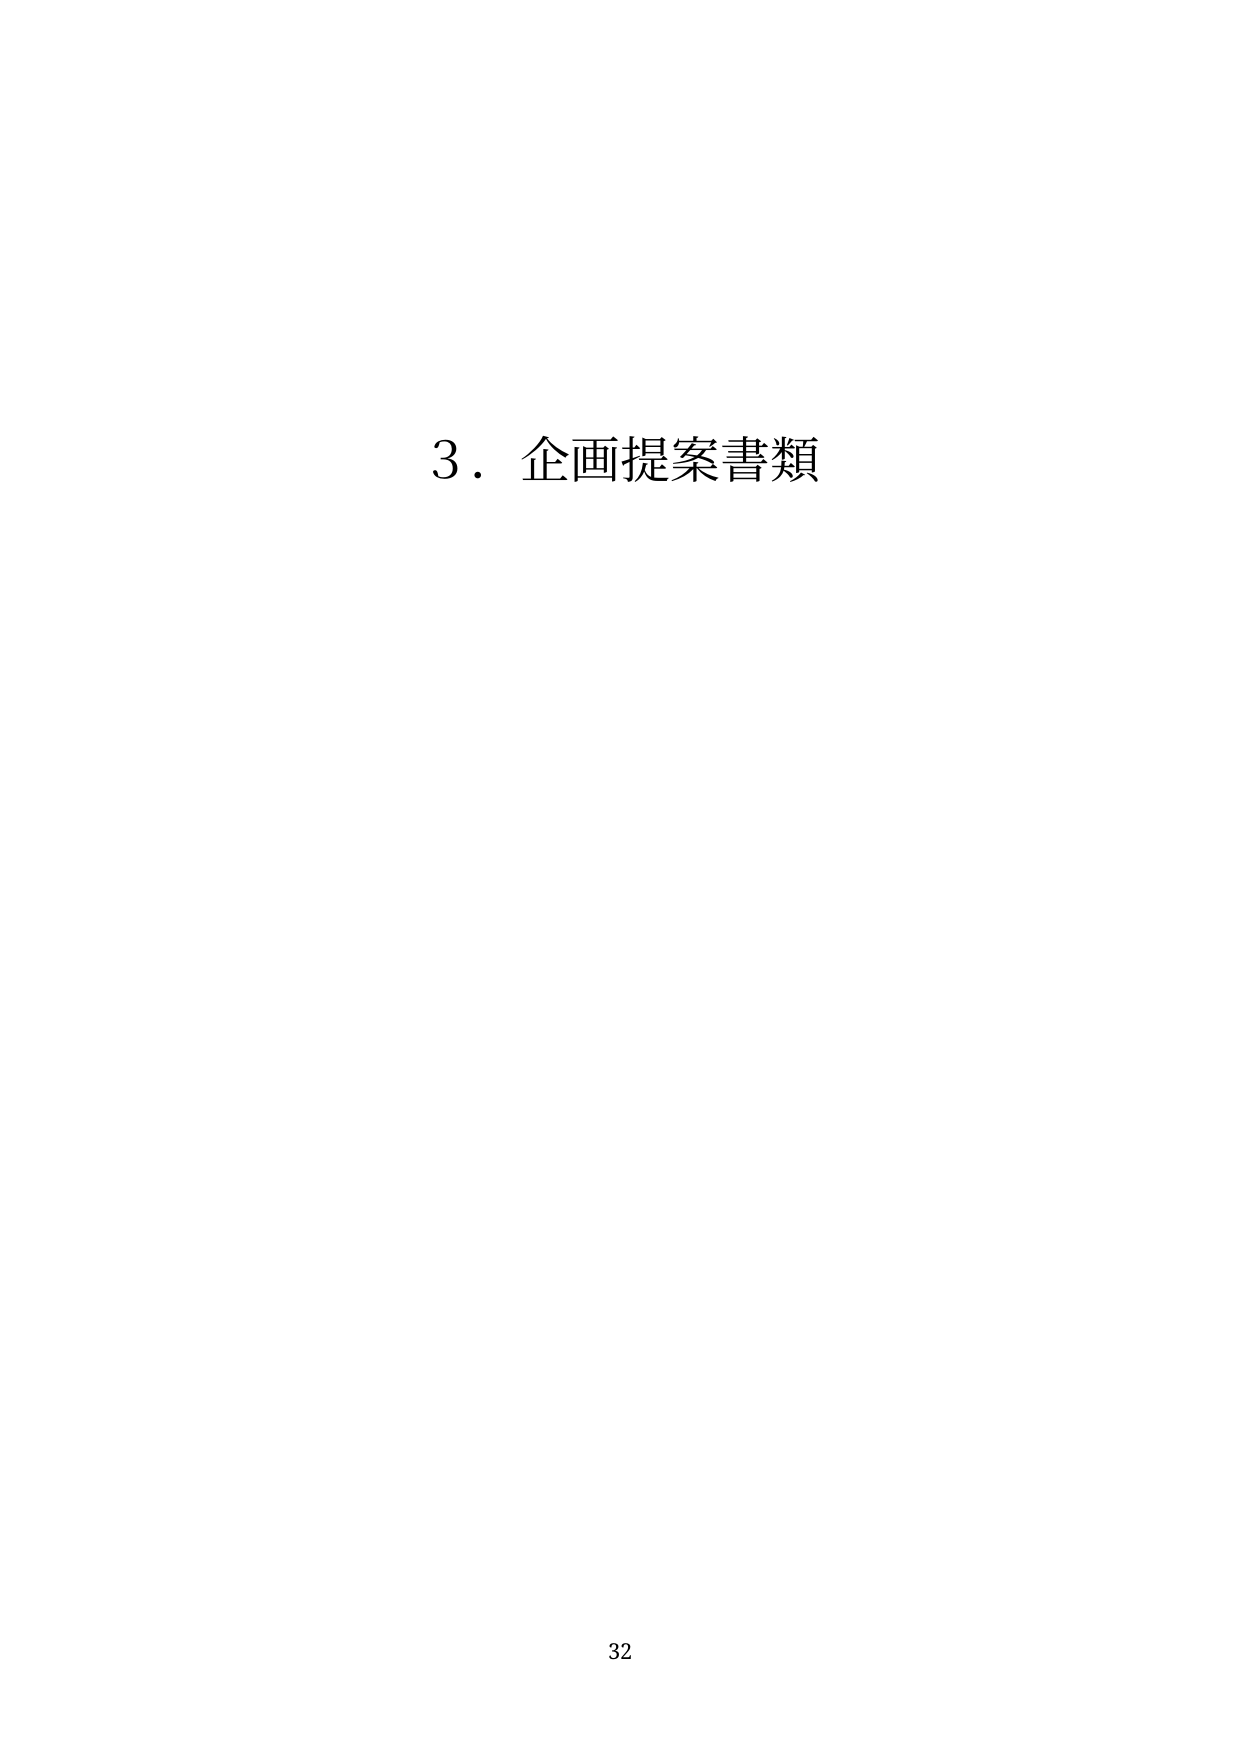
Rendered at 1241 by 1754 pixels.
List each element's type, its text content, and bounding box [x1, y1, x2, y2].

subtitle ３．企画提案書類 [177, 420, 1004, 493]
